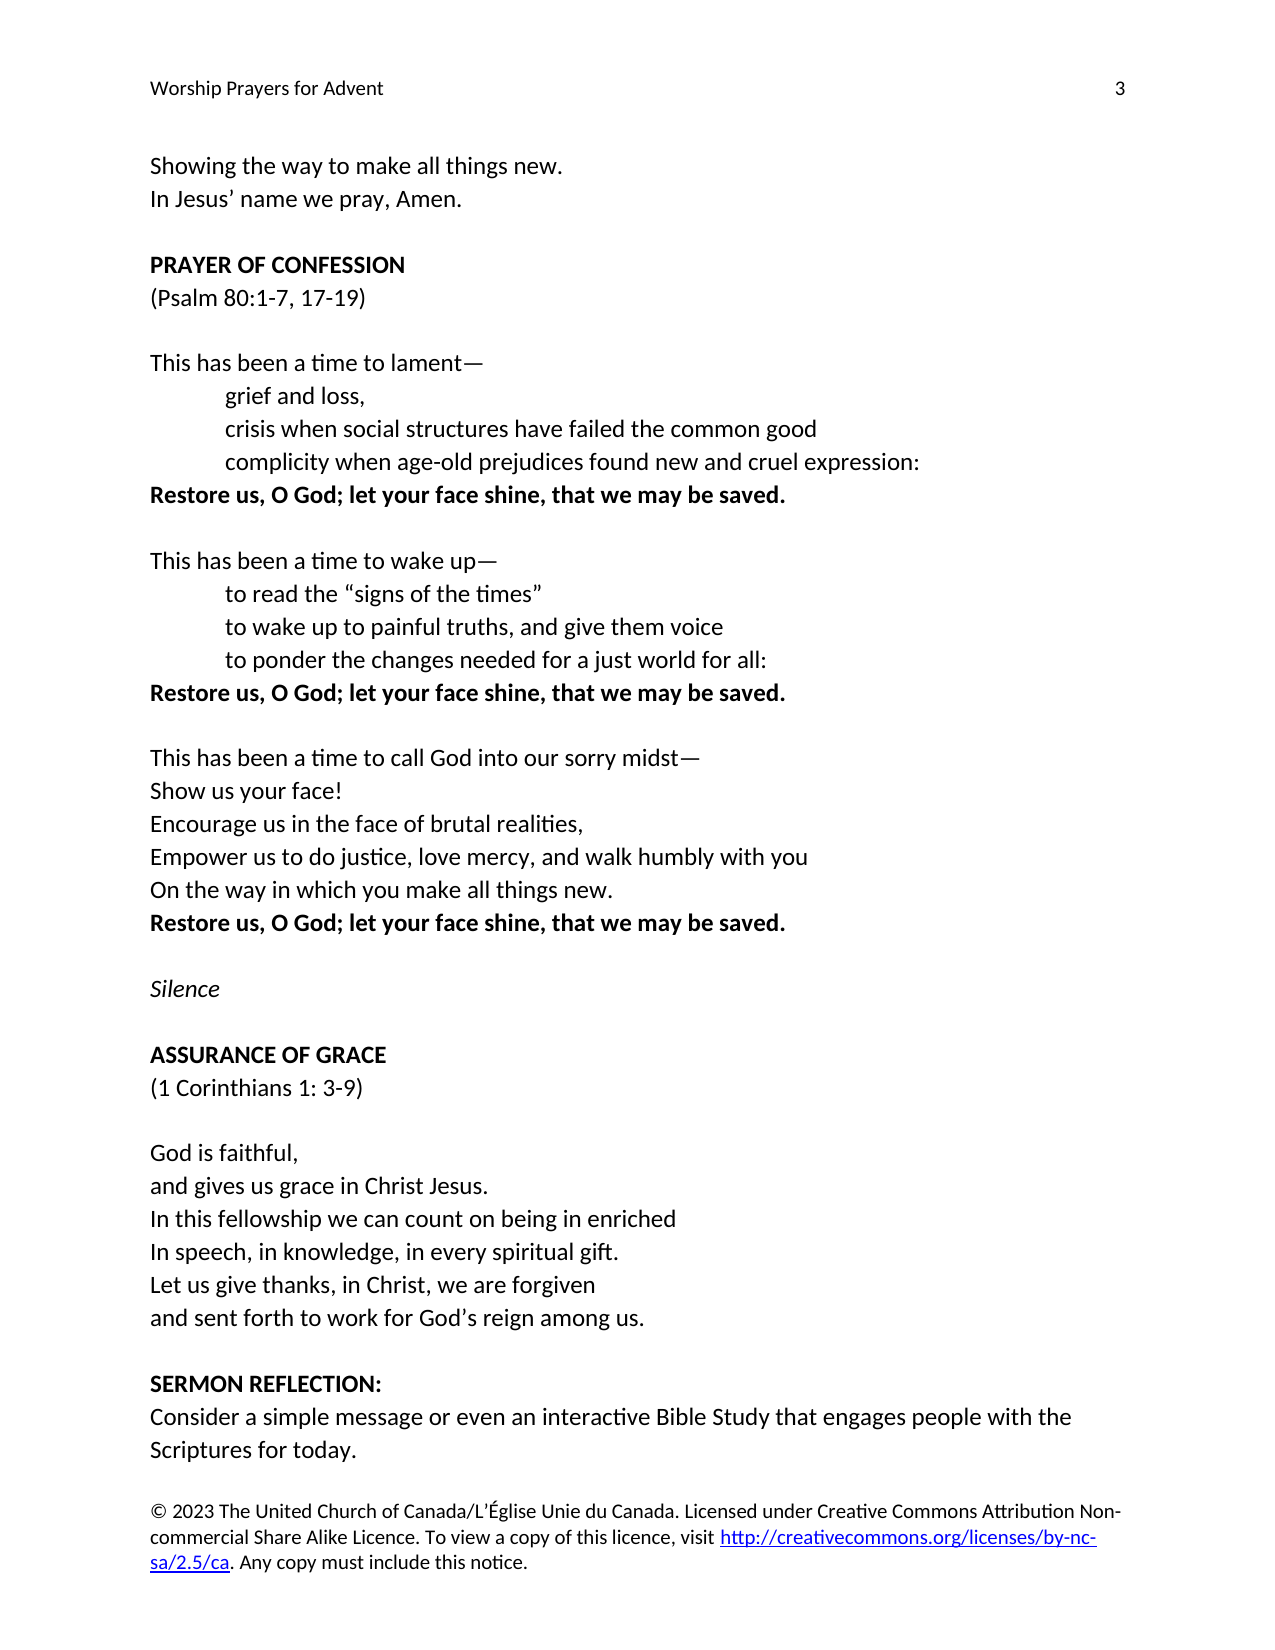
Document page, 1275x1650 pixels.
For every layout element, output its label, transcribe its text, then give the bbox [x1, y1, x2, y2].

subtitle Prayer of Confession [150, 249, 1125, 279]
text (1 Corinthians 1: 3-9) [150, 1072, 1125, 1102]
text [150, 150, 1125, 213]
text This has been a time to wake up— to read the “signs of the times” to wake up to painful truths, and give them voice to ponder the changes needed for a just world for all: Restore us, O God; let your face shine, that we may be saved. [150, 545, 1125, 707]
text (Psalm 80:1-7, 17-19) [150, 282, 1125, 312]
subtitle Assurance of Grace [150, 1039, 1125, 1069]
text This has been a time to lament— grief and loss, crisis when social structures have failed the common good complicity when age-old prejudices found new and cruel expression: Restore us, O God; let your face shine, that we may be saved. [150, 347, 1125, 510]
subtitle Sermon Reflection: [150, 1368, 1125, 1398]
text This has been a time to call God into our sorry midst— Show us your face! Encourage us in the face of brutal realities, Empower us to do justice, love mercy, and walk humbly with you On the way in which you make all things new. Restore us, O God; let your face shine, that we may be saved. [150, 742, 1125, 938]
text Consider a simple message or even an interactive Bible Study that engages people with the Scriptures for today. [150, 1401, 1125, 1494]
text Silence [150, 973, 1125, 1003]
text God is faithful, and gives us grace in Christ Jesus. In this fellowship we can count on being in enriched In speech, in knowledge, in every spiritual gift. Let us give thanks, in Christ, we are forgiven and sent forth to work for God’s reign among us. [150, 1137, 1125, 1333]
